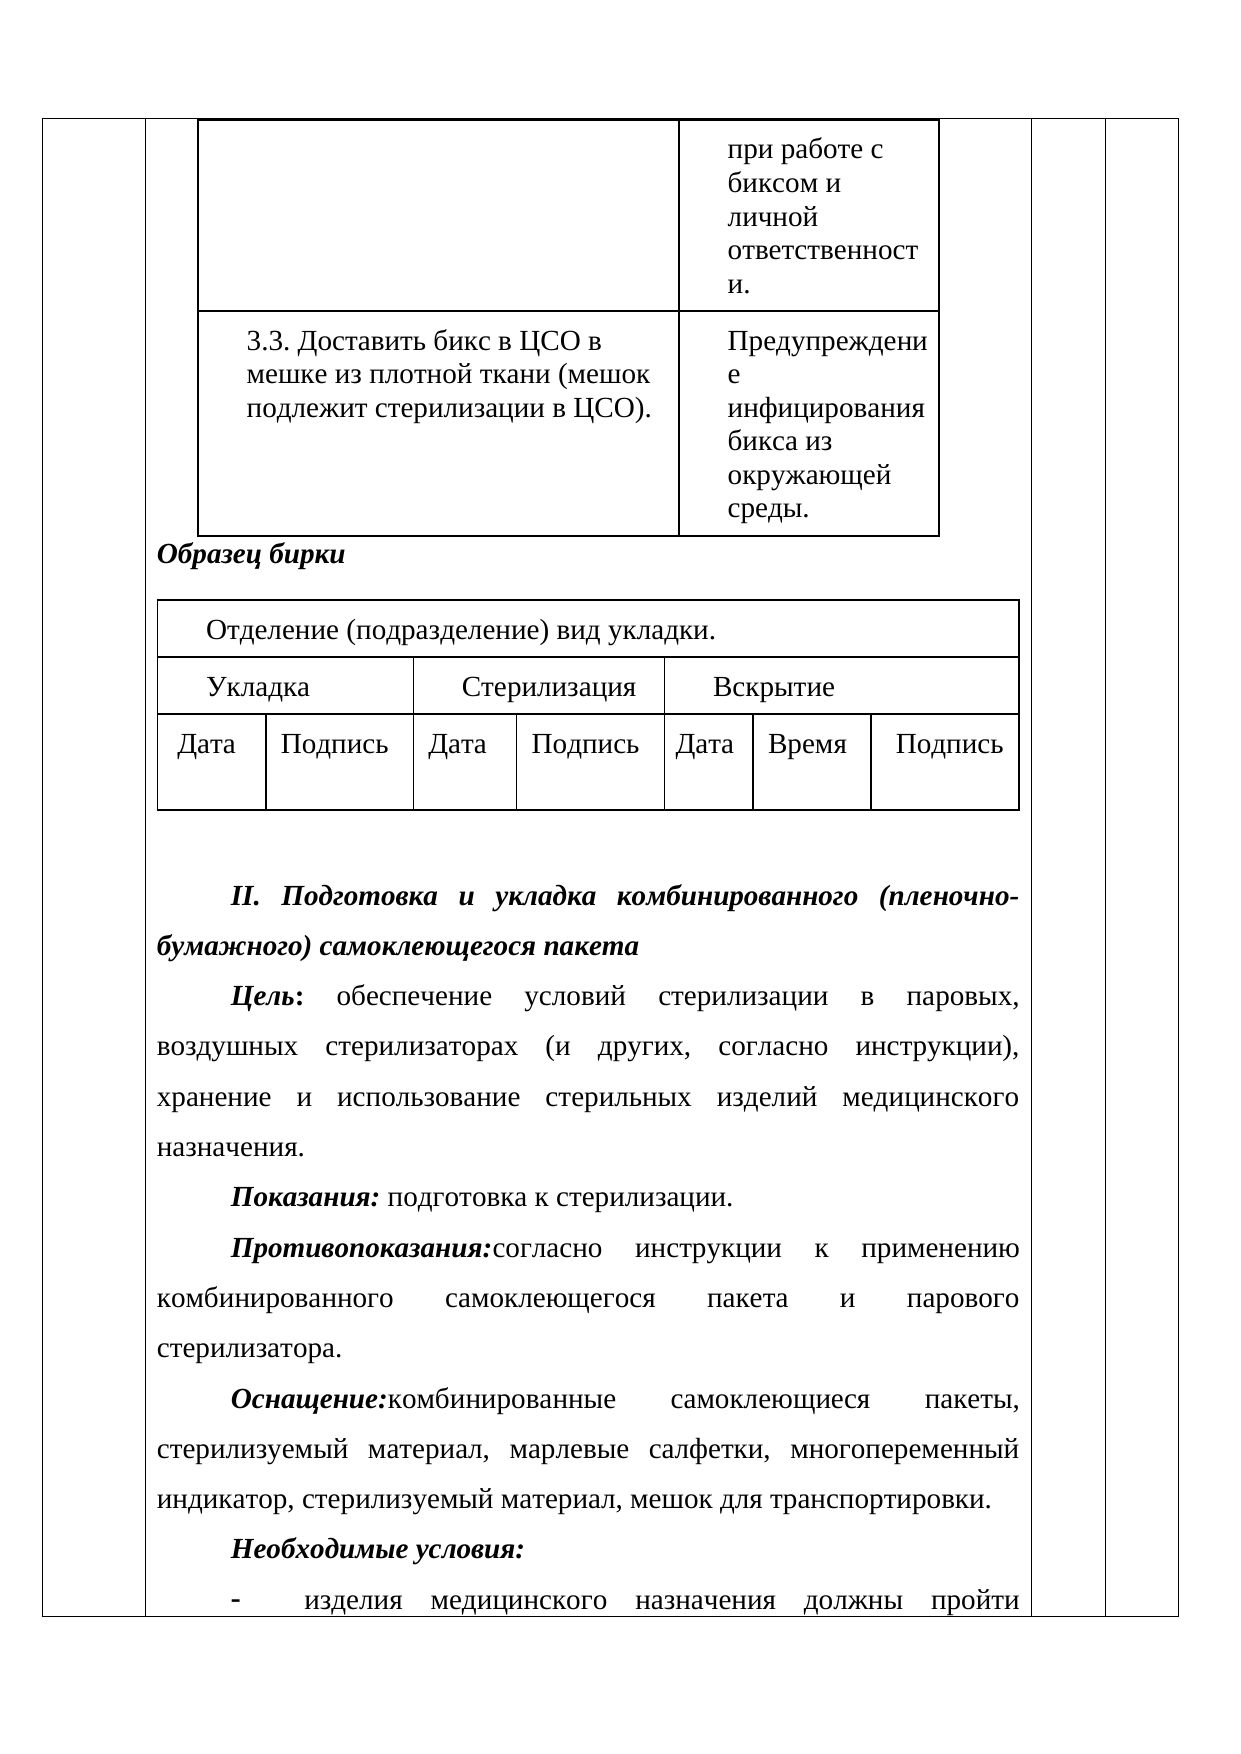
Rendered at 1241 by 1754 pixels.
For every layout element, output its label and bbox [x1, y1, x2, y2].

table_cell [1106, 119, 1178, 1616]
table_cell [43, 119, 145, 1616]
table_cell [146, 119, 1031, 1616]
table_cell [1032, 119, 1105, 1616]
